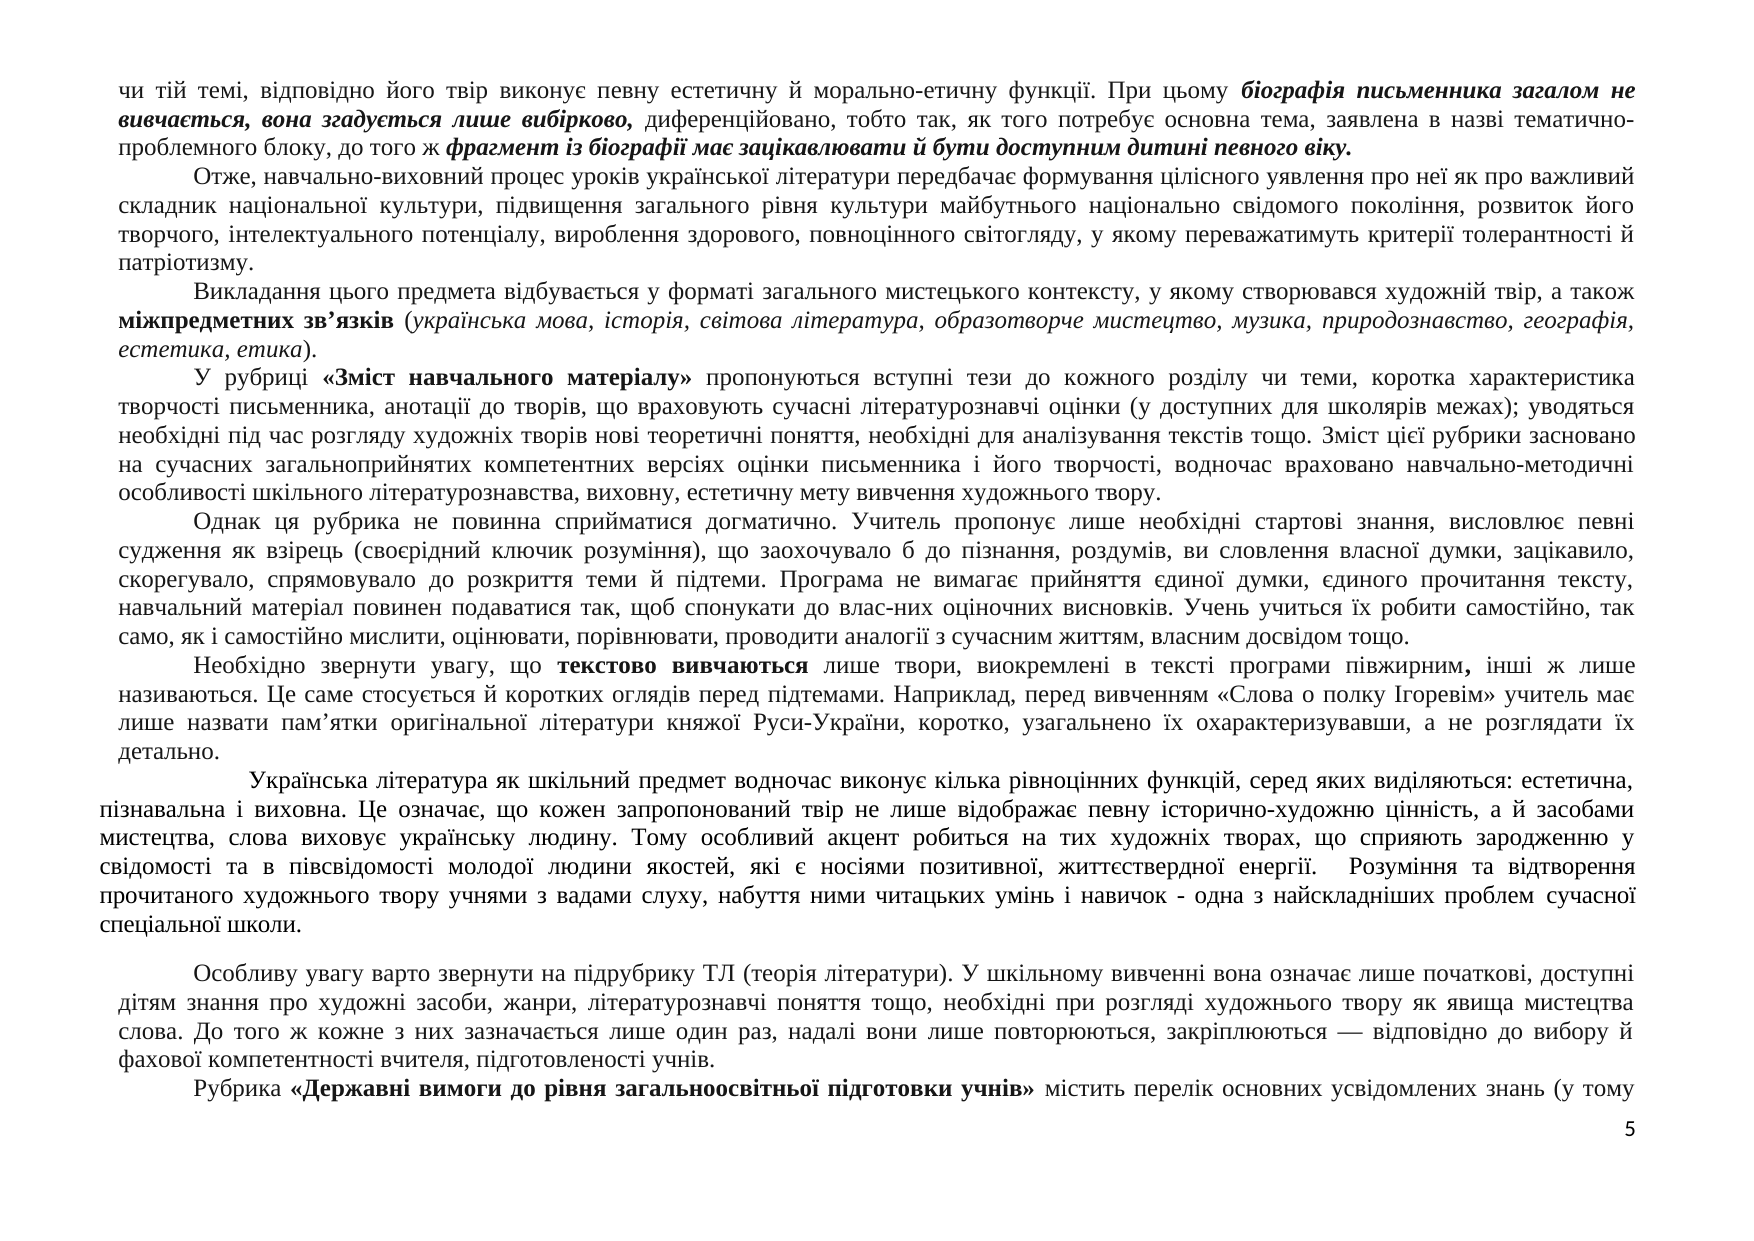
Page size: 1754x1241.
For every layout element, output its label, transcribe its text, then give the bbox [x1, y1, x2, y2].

text Необхідно звернути увагу, що текстово вивчаються лише твори, виокремлені в тексті програми півжирним, інші ж лише називаються. Це саме стосується й коротких оглядів перед підтемами. Наприклад, перед вивченням «Слова о полку Ігоревім» учитель має лише назвати пам’ятки оригінальної літератури княжої Руси-України, коротко, узагальнено їх охарактеризувавши, а не розглядати їх детально. [118, 650, 1636, 765]
text Особливу увагу варто звернути на підрубрику ТЛ (теорія літератури). У шкільному вивченні вона означає лише початкові, доступні дітям знання про художні засоби, жанри, літературознавчі поняття тощо, необхідні при розгляді художнього твору як явища мистецтва слова. До того ж кожне з них зазначається лише один раз, надалі вони лише повторюються, закріплюються — відповідно до вибору й фахової компетентності вчителя, підготовленості учнів. [118, 958, 1636, 1073]
text Отже, навчально-виховний процес уроків української літератури передбачає формування цілісного уявлення про неї як про важливий складник національної культури, підвищення загального рівня культури майбутнього національно свідомого покоління, розвиток його творчого, інтелектуального потенціалу, вироблення здорового, повноцінного світогляду, у якому переважатимуть критерії толерантності й патріотизму. [118, 161, 1636, 276]
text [118, 75, 1636, 161]
text У рубриці «Зміст навчального матеріалу» пропонуються вступні тези до кожного розділу чи теми, коротка характеристика творчості письменника, анотації до творів, що враховують сучасні літературознавчі оцінки (у доступних для школярів межах); уводяться необхідні під час розгляду художніх творів нові теоретичні поняття, необхідні для аналізування текстів тощо. Зміст цієї рубрики засновано на сучасних загальноприйнятих компетентних версіях оцінки письменника і його творчості, водночас враховано навчально-методичні особливості шкільного літературознавства, виховну, естетичну мету вивчення художнього твору. [118, 362, 1636, 506]
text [118, 1073, 1636, 1102]
text Викладання цього предмета відбувається у форматі загального мистецького контексту, у якому створювався художній твір, а також міжпредметних зв’язків (українська мова, історія, світова література, образотворче мистецтво, музика, природознавство, географія, естетика, етика). [118, 276, 1636, 362]
text Українська література як шкільний предмет водночас виконує кілька рівноцінних функцій, серед яких виділяються: естетична, пізнавальна і виховна. Це означає, що кожен запропонований твір не лише відображає певну історично-художню цінність, а й засобами мистецтва, слова виховує українську людину. Тому особливий акцент робиться на тих художніх творах, що сприяють зародженню у свідомості та в півсвідомості молодої людини якостей, які є носіями позитивної, життєствердної енергії. Розуміння та відтворення прочитаного художнього твору учнями з вадами слуху, набуття ними читацьких умінь і навичок - одна з найскладніших проблем сучасної спеціальної школи. [99, 765, 1636, 937]
text Однак ця рубрика не повинна сприйматися догматично. Учитель пропонує лише необхідні стартові знання, висловлює певні судження як взірець (своєрідний ключик розуміння), що заохочувало б до пізнання, роздумів, ви словлення власної думки, зацікавило, скорегувало, спрямовувало до розкриття теми й підтеми. Програма не вимагає прийняття єдиної думки, єдиного прочитання тексту, навчальний матеріал повинен подаватися так, щоб спонукати до влас-них оціночних висновків. Учень учиться їх робити самостійно, так само, як і самостійно мислити, оцінювати, порівнювати, проводити аналогії з сучасним життям, власним досвідом тощо. [118, 506, 1636, 650]
